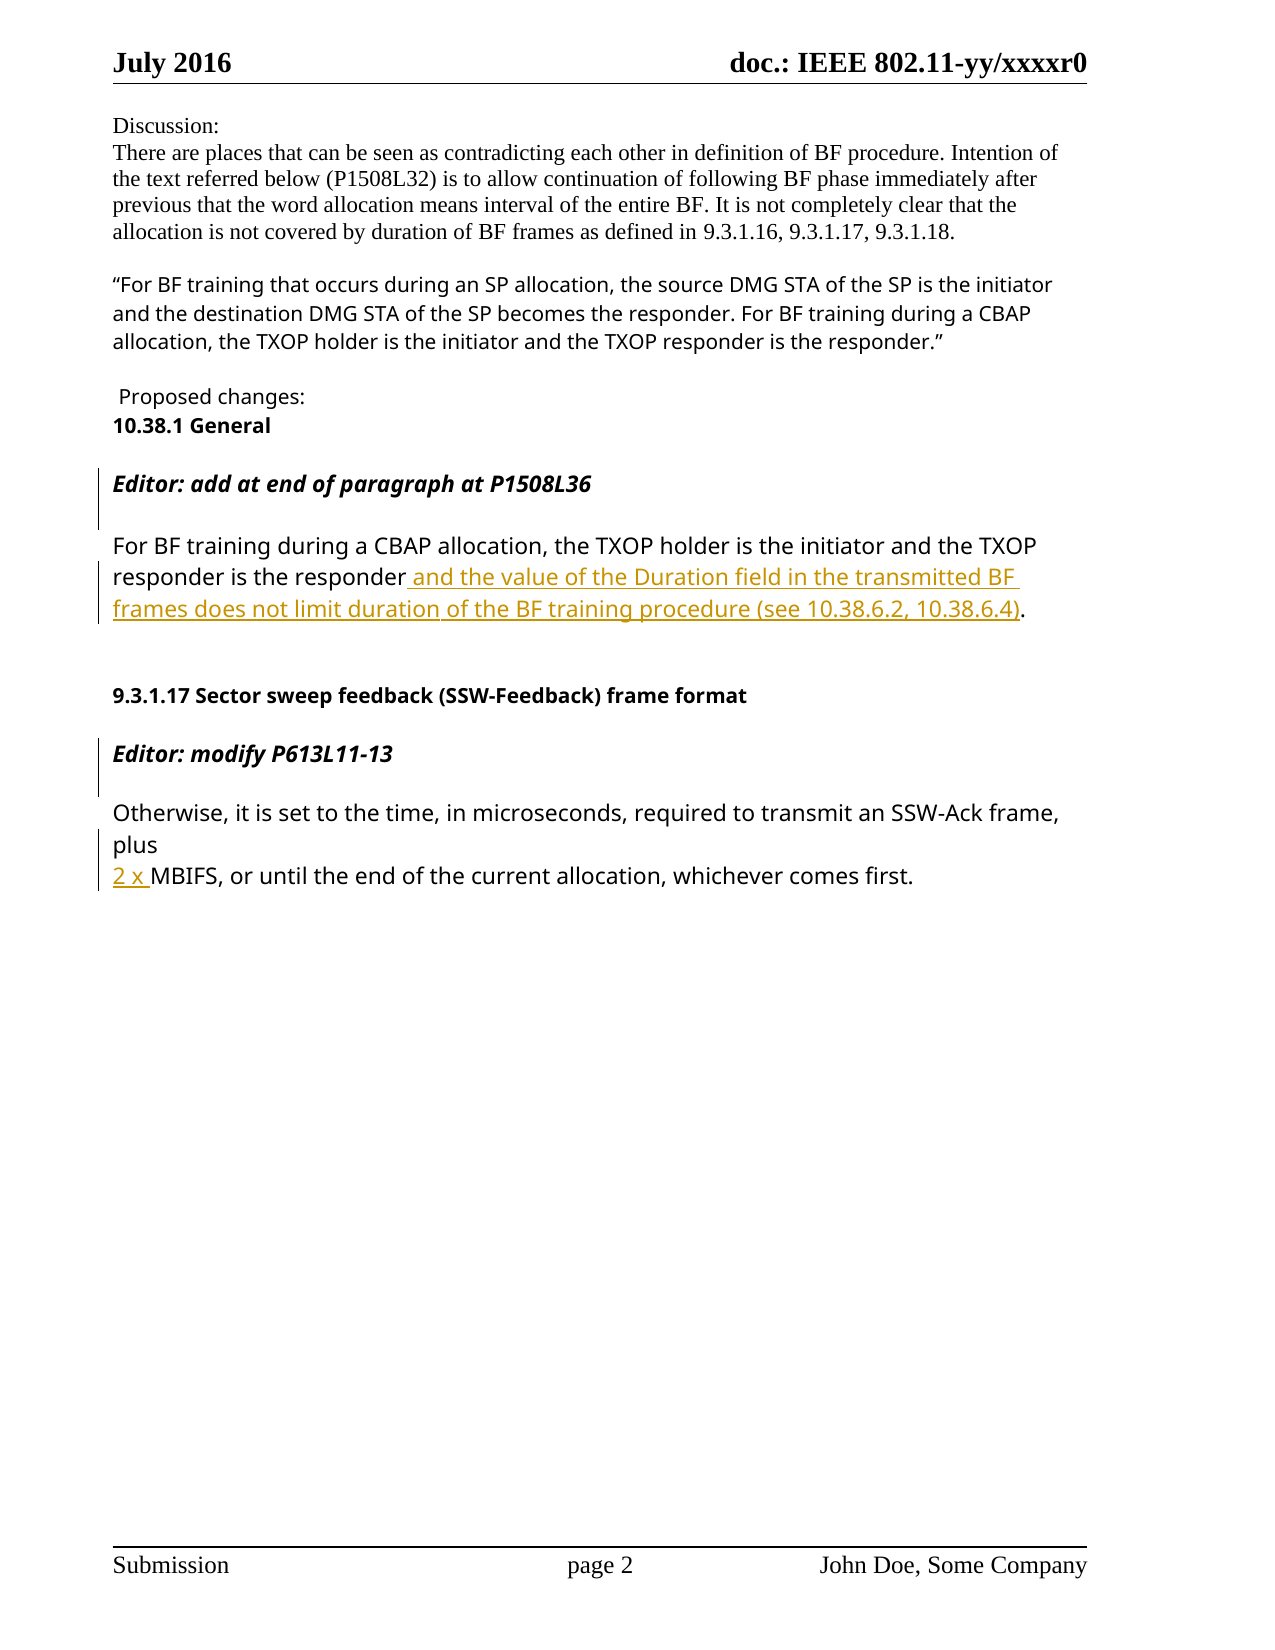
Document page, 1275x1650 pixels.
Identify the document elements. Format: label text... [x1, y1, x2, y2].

text Editor: modify P613L11-13 [112, 738, 1087, 769]
text “For BF training that occurs during an SP allocation, the source DMG STA of the SP is the initiator and the destination DMG STA of the SP becomes the responder. For BF training during a CBAP allocation, the TXOP holder is the initiator and the TXOP responder is the responder.” [112, 271, 1087, 356]
text Editor: add at end of paragraph at P1508L36 [112, 468, 1087, 499]
text Proposed changes: [112, 382, 1087, 411]
text 9.3.1.17 Sector sweep feedback (SSW-Feedback) frame format [112, 681, 1087, 709]
text Discussion: [112, 112, 1087, 139]
text Otherwise, it is set to the time, in microseconds, required to transmit an SSW-Ack frame, plus [112, 797, 1087, 860]
text MBIFS, or until the end of the current allocation, whichever comes first. [112, 860, 1087, 891]
text 10.38.1 General [112, 411, 1087, 439]
text For BF training during a CBAP allocation, the TXOP holder is the initiator and the TXOP responder is the responder. [112, 530, 1087, 624]
text There are places that can be seen as contradicting each other in definition of BF procedure. Intention of the text referred below (P1508L32) is to allow continuation of following BF phase immediately after previous that the word allocation means interval of the entire BF. It is not completely clear that the allocation is not covered by duration of BF frames as defined in 9.3.1.16, 9.3.1.17, 9.3.1.18. [112, 139, 1087, 244]
